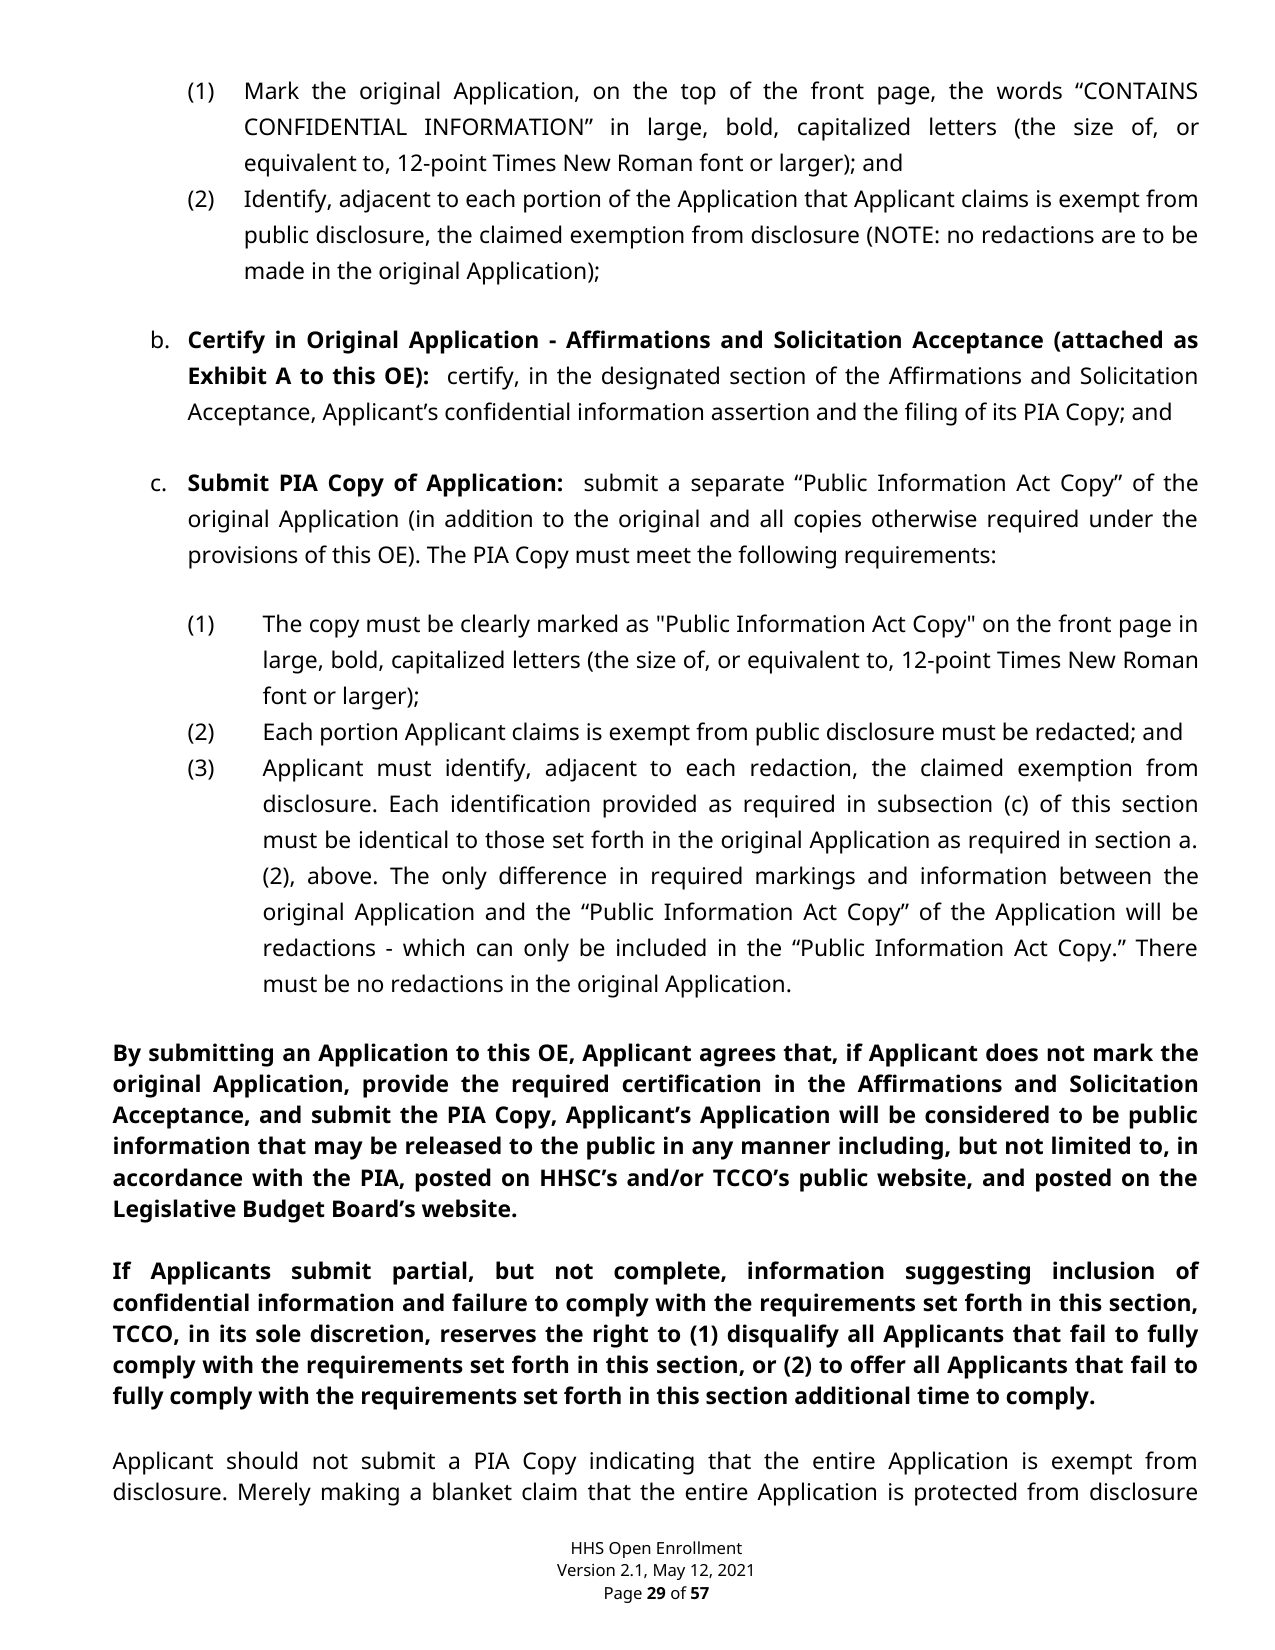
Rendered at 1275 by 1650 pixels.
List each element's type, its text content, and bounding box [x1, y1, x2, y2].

list Mark the original Application, on the top of the front page, the words “CONTAINS CONFIDENTIAL INFORMATION” in large, bold, capitalized letters (the size of, or equivalent to, 12-point Times New Roman font or larger); and [187, 75, 1200, 178]
list Each portion Applicant claims is exempt from public disclosure must be redacted; and [187, 716, 1200, 747]
text By submitting an Application to this OE, Applicant agrees that, if Applicant does not mark the original Application, provide the required certification in the Affirmations and Solicitation Acceptance, and submit the PIA Copy, Applicant’s Application will be considered to be public information that may be released to the public in any manner including, but not limited to, in accordance with the PIA, posted on HHSC’s and/or TCCO’s public website, and posted on the Legislative Budget Board’s website. [112, 1037, 1200, 1224]
list Certify in Original Application - Affirmations and Solicitation Acceptance (attached as Exhibit A to this OE): certify, in the designated section of the Affirmations and Solicitation Acceptance, Applicant’s confidential information assertion and the filing of its PIA Copy; and [150, 324, 1200, 427]
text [112, 1444, 1200, 1507]
list The copy must be clearly marked as "Public Information Act Copy" on the front page in large, bold, capitalized letters (the size of, or equivalent to, 12-point Times New Roman font or larger); [187, 608, 1200, 711]
text If Applicants submit partial, but not complete, information suggesting inclusion of confidential information and failure to comply with the requirements set forth in this section, TCCO, in its sole discretion, reserves the right to (1) disqualify all Applicants that fail to fully comply with the requirements set forth in this section, or (2) to offer all Applicants that fail to fully comply with the requirements set forth in this section additional time to comply. [112, 1255, 1200, 1412]
list Identify, adjacent to each portion of the Application that Applicant claims is exempt from public disclosure, the claimed exemption from disclosure (NOTE: no redactions are to be made in the original Application); [187, 183, 1200, 286]
list Submit PIA Copy of Application: submit a separate “Public Information Act Copy” of the original Application (in addition to the original and all copies otherwise required under the provisions of this OE). The PIA Copy must meet the following requirements: [150, 467, 1200, 571]
list Applicant must identify, adjacent to each redaction, the claimed exemption from disclosure. Each identification provided as required in subsection (c) of this section must be identical to those set forth in the original Application as required in section a. (2), above. The only difference in required markings and information between the original Application and the “Public Information Act Copy” of the Application will be redactions - which can only be included in the “Public Information Act Copy.” There must be no redactions in the original Application. [187, 752, 1200, 999]
